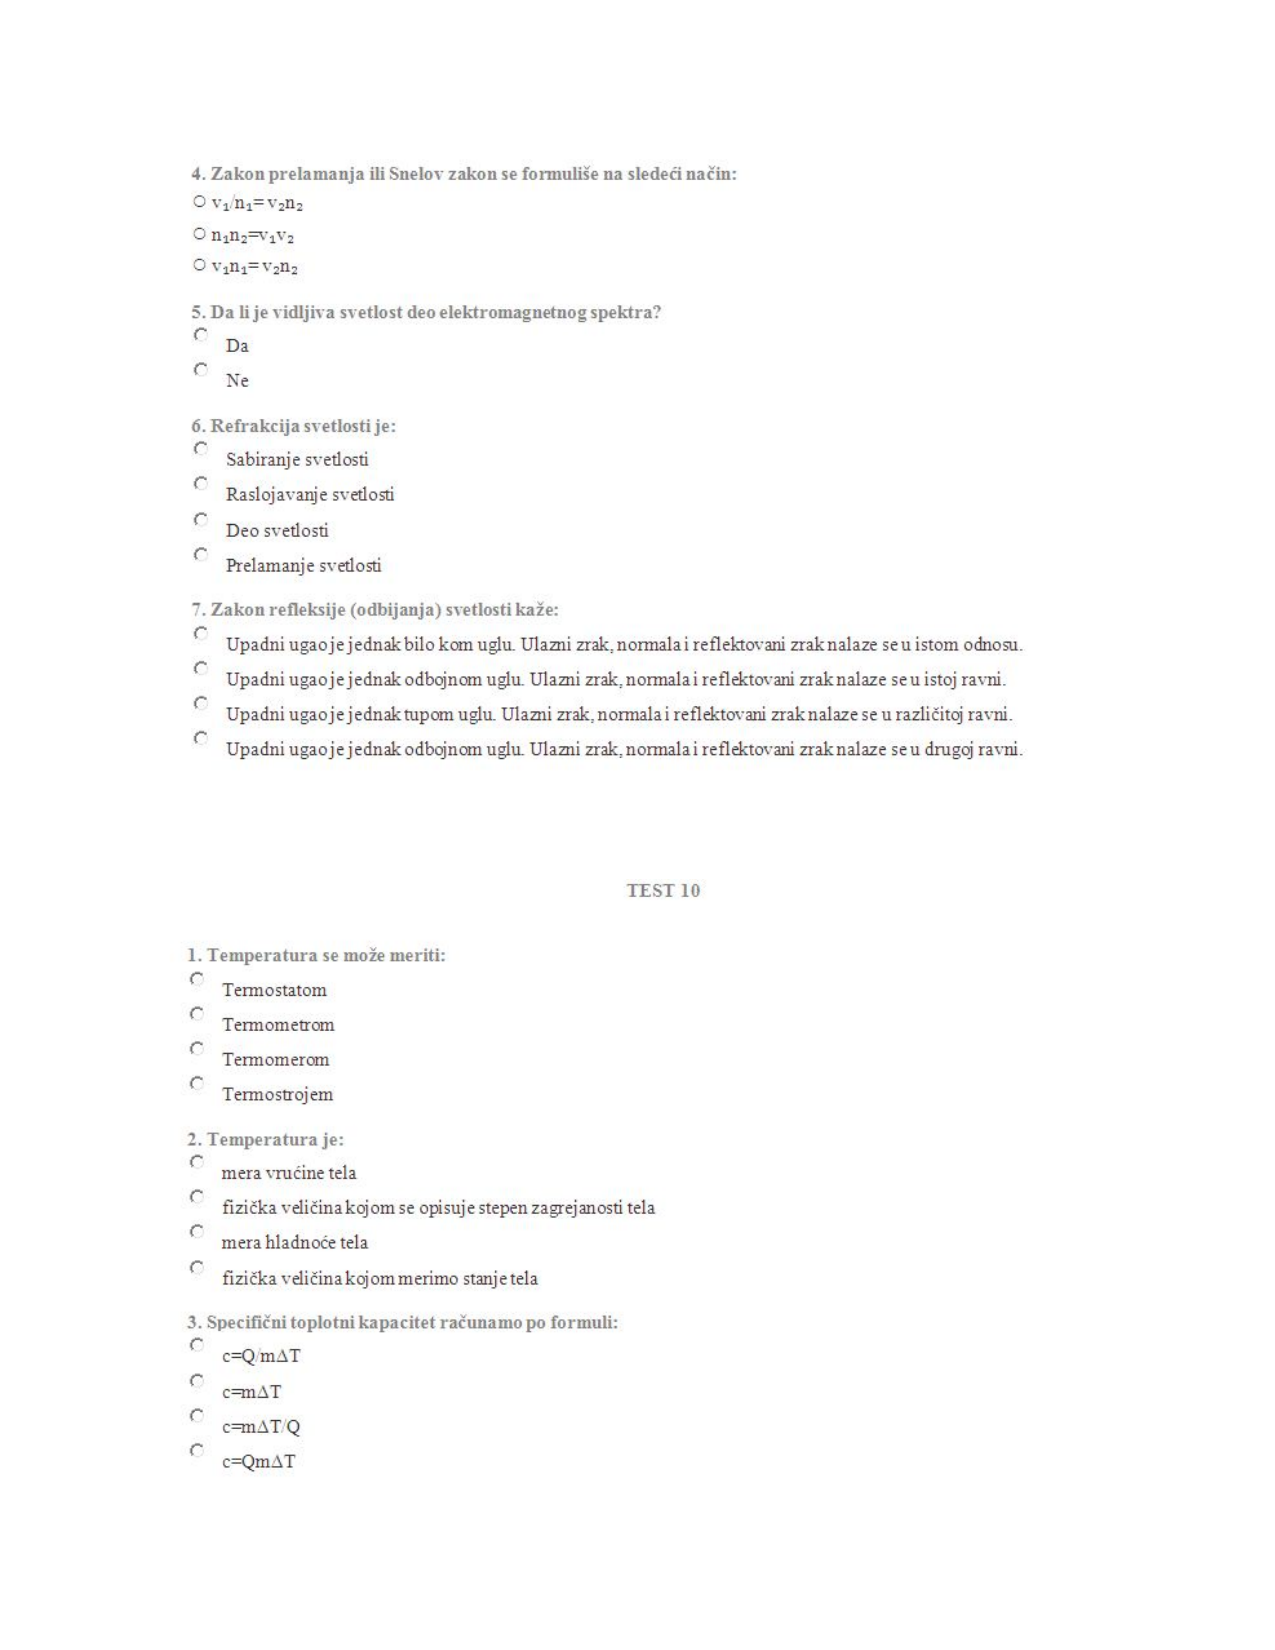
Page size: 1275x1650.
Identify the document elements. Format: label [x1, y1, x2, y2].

picture [150, 150, 1125, 802]
picture [150, 879, 1125, 1487]
